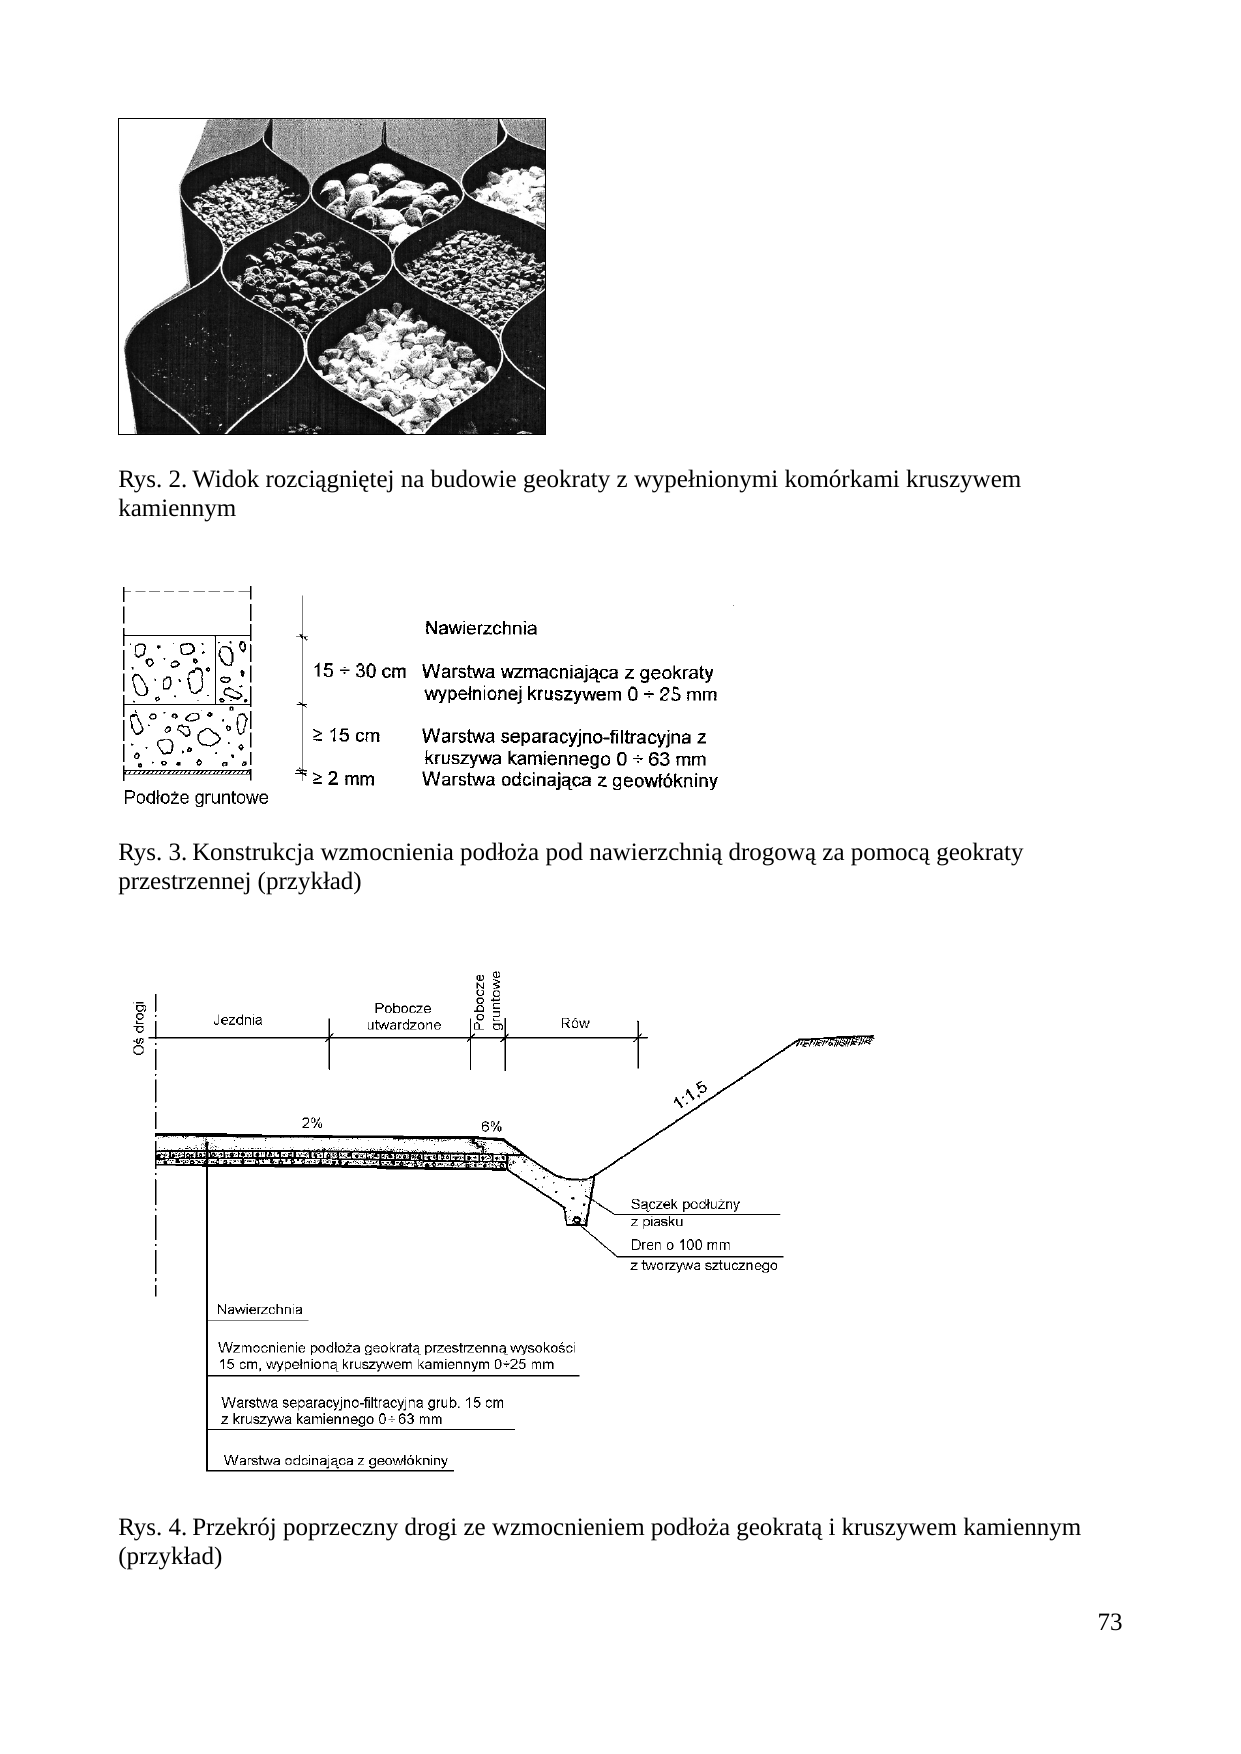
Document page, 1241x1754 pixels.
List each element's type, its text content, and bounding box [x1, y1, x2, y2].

picture [118, 579, 736, 809]
text Rys. 2. Widok rozciągniętej na budowie geokraty z wypełnionymi komórkami kruszywem kamiennym [118, 464, 1122, 522]
text Rys. 4. Przekrój poprzeczny drogi ze wzmocnieniem podłoża geokratą i kruszywem kamiennym (przykład) [118, 1512, 1122, 1570]
text Rys. 3. Konstrukcja wzmocnienia podłoża pod nawierzchnią drogową za pomocą geokraty przestrzennej (przykład) [118, 837, 1122, 895]
picture [119, 119, 545, 434]
picture [118, 952, 886, 1484]
